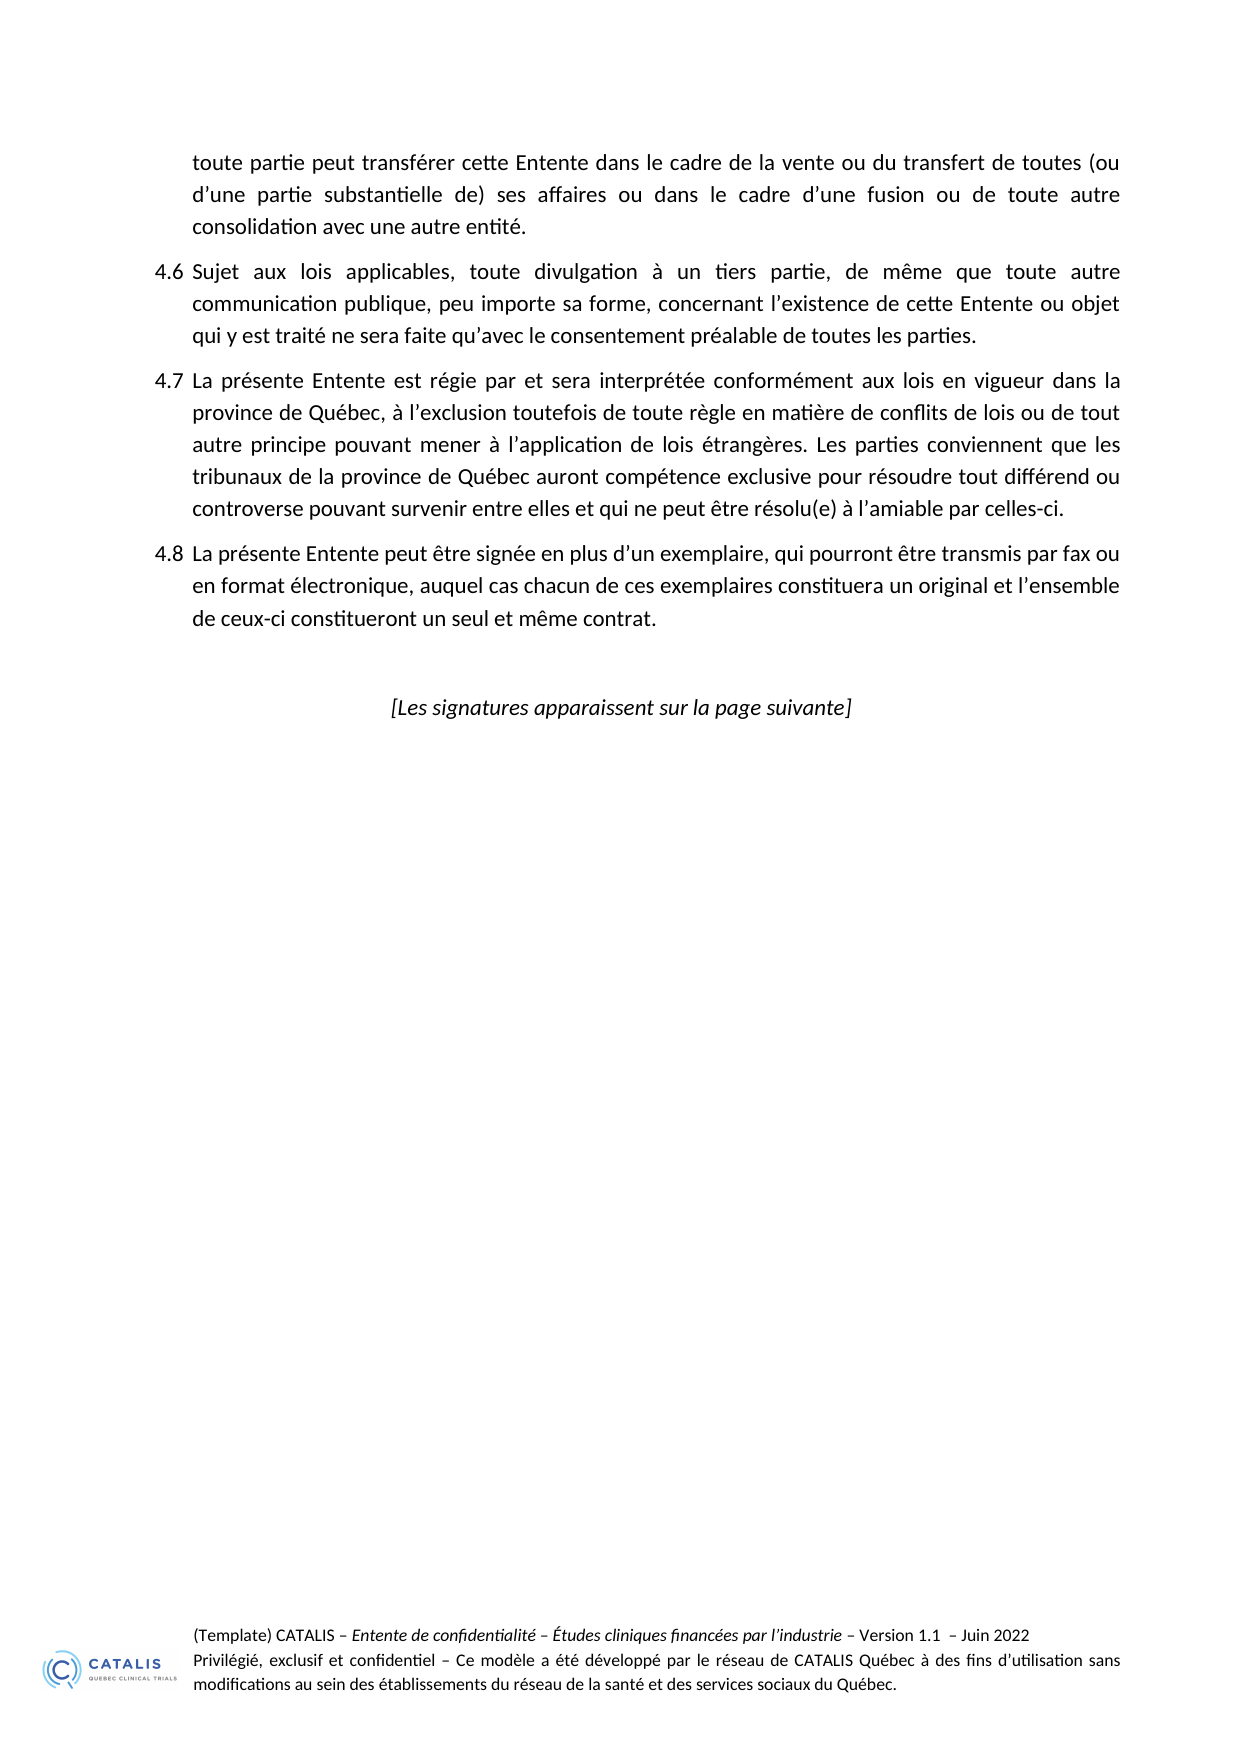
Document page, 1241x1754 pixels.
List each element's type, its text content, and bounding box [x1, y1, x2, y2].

text [Les signatures apparaissent sur la page suivante] [118, 693, 1122, 721]
list La présente Entente peut être signée en plus d’un exemplaire, qui pourront être transmis par fax ou en format électronique, auquel cas chacun de ces exemplaires constituera un original et l’ensemble de ceux-ci constitueront un seul et même contrat. [154, 539, 1122, 632]
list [154, 148, 1122, 240]
picture [41, 1649, 180, 1690]
list La présente Entente est régie par et sera interprétée conformément aux lois en vigueur dans la province de Québec, à l’exclusion toutefois de toute règle en matière de conflits de lois ou de tout autre principe pouvant mener à l’application de lois étrangères. Les parties conviennent que les tribunaux de la province de Québec auront compétence exclusive pour résoudre tout différend ou controverse pouvant survenir entre elles et qui ne peut être résolu(e) à l’amiable par celles-ci. [154, 366, 1122, 523]
list Sujet aux lois applicables, toute divulgation à un tiers partie, de même que toute autre communication publique, peu importe sa forme, concernant l’existence de cette Entente ou objet qui y est traité ne sera faite qu’avec le consentement préalable de toutes les parties. [154, 257, 1122, 349]
